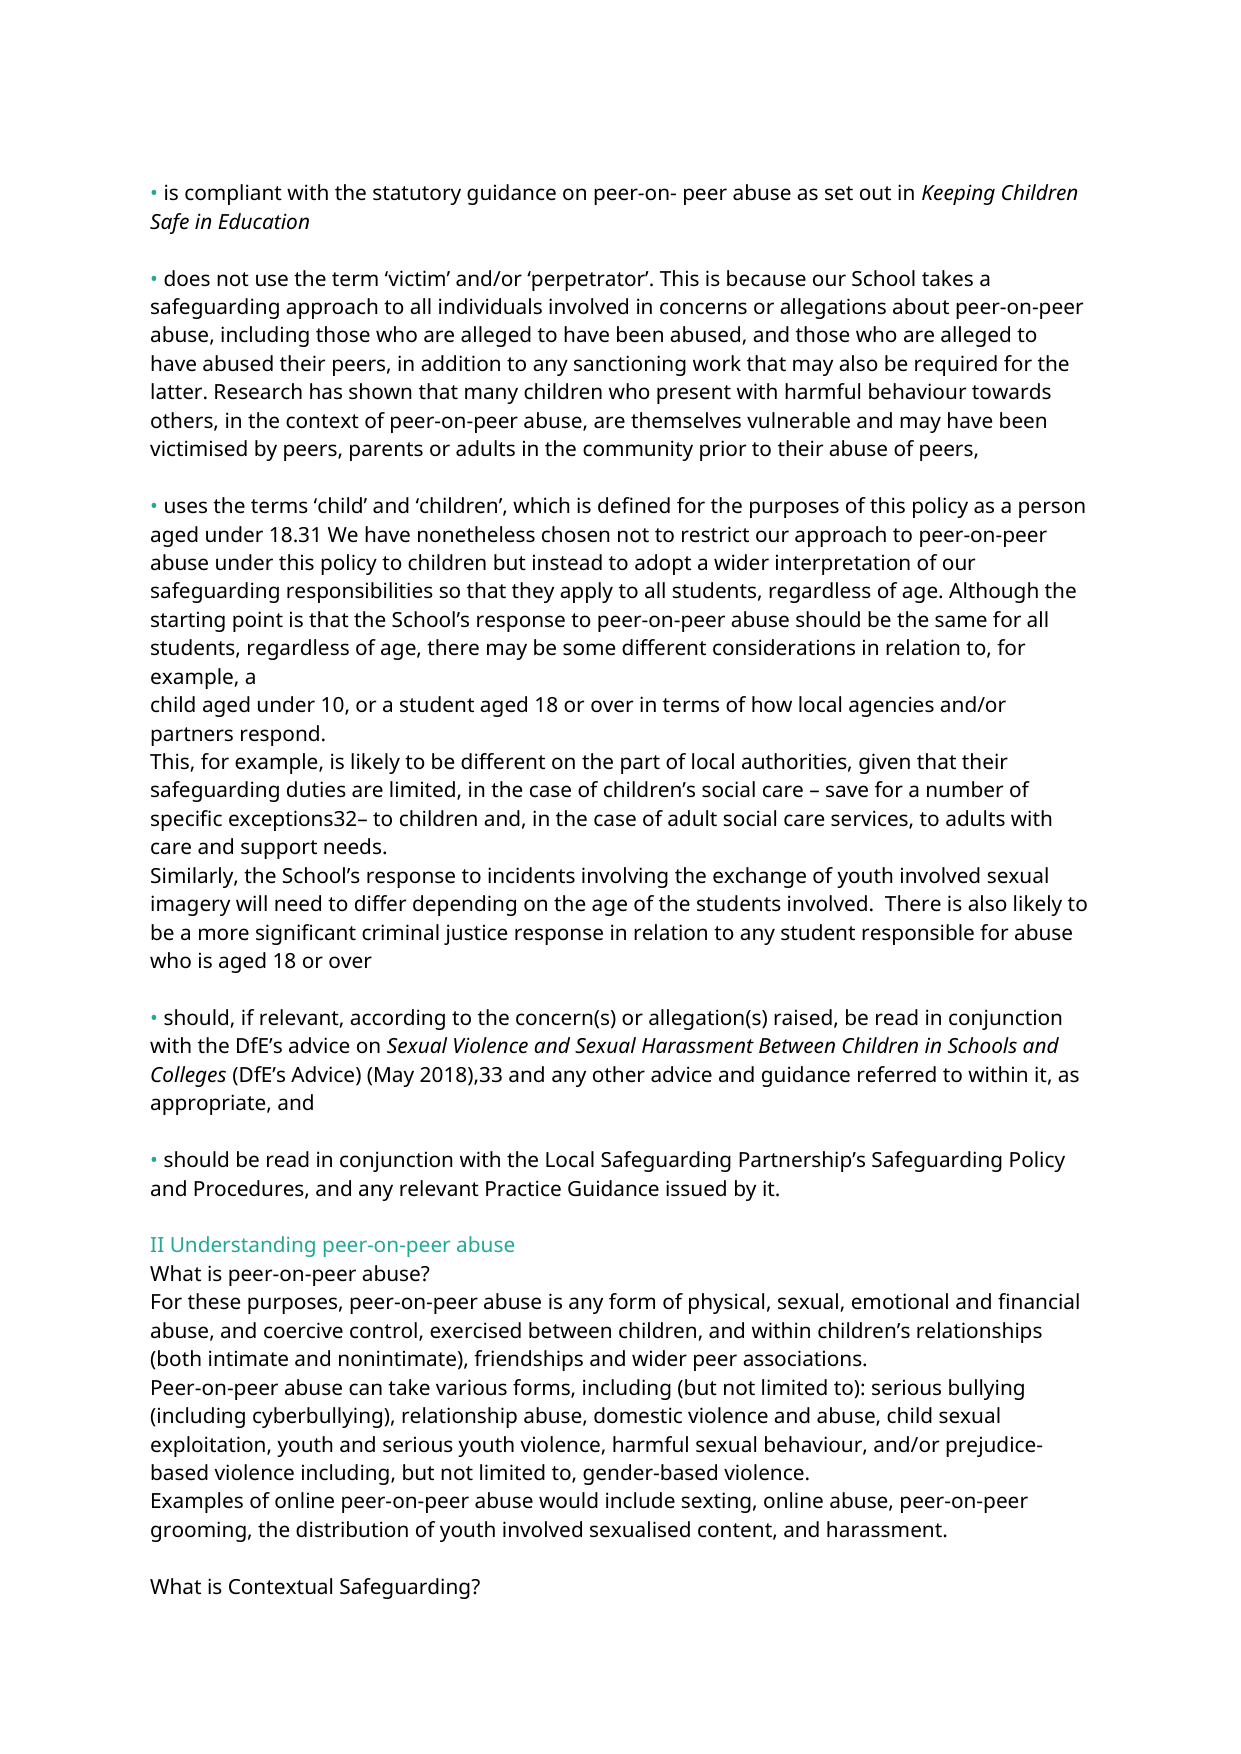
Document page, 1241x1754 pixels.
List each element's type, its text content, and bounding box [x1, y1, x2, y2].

text What is peer-on-peer abuse? [150, 1259, 1090, 1287]
text For these purposes, peer-on-peer abuse is any form of physical, sexual, emotional and financial abuse, and coercive control, exercised between children, and within children’s relationships (both intimate and nonintimate), friendships and wider peer associations. [150, 1287, 1090, 1373]
text II Understanding peer-on-peer abuse [150, 1231, 1090, 1259]
text child aged under 10, or a student aged 18 or over in terms of how local agencies and/or partners respond. [150, 690, 1090, 747]
text Examples of online peer-on-peer abuse would include sexting, online abuse, peer-on-peer grooming, the distribution of youth involved sexualised content, and harassment. [150, 1487, 1090, 1543]
text What is Contextual Safeguarding? [150, 1572, 1090, 1600]
text • should, if relevant, according to the concern(s) or allegation(s) raised, be read in conjunction with the DfE’s advice on Sexual Violence and Sexual Harassment Between Children in Schools and Colleges (DfE’s Advice) (May 2018),33 and any other advice and guidance referred to within it, as appropriate, and [150, 1003, 1090, 1117]
text • does not use the term ‘victim’ and/or ‘perpetrator’. This is because our School takes a safeguarding approach to all individuals involved in concerns or allegations about peer-on-peer abuse, including those who are alleged to have been abused, and those who are alleged to have abused their peers, in addition to any sanctioning work that may also be required for the latter. Research has shown that many children who present with harmful behaviour towards others, in the context of peer-on-peer abuse, are themselves vulnerable and may have been victimised by peers, parents or adults in the community prior to their abuse of peers, [150, 264, 1090, 463]
text Similarly, the School’s response to incidents involving the exchange of youth involved sexual imagery will need to differ depending on the age of the students involved. There is also likely to be a more significant criminal justice response in relation to any student responsible for abuse who is aged 18 or over [150, 861, 1090, 975]
text • is compliant with the statutory guidance on peer-on- peer abuse as set out in Keeping Children Safe in Education [150, 178, 1090, 235]
text This, for example, is likely to be different on the part of local authorities, given that their safeguarding duties are limited, in the case of children’s social care – save for a number of specific exceptions32– to children and, in the case of adult social care services, to adults with care and support needs. [150, 747, 1090, 861]
text • should be read in conjunction with the Local Safeguarding Partnership’s Safeguarding Policy and Procedures, and any relevant Practice Guidance issued by it. [150, 1145, 1090, 1202]
text Peer-on-peer abuse can take various forms, including (but not limited to): serious bullying (including cyberbullying), relationship abuse, domestic violence and abuse, child sexual exploitation, youth and serious youth violence, harmful sexual behaviour, and/or prejudice-based violence including, but not limited to, gender-based violence. [150, 1373, 1090, 1487]
text • uses the terms ‘child’ and ‘children’, which is defined for the purposes of this policy as a person aged under 18.31 We have nonetheless chosen not to restrict our approach to peer-on-peer abuse under this policy to children but instead to adopt a wider interpretation of our safeguarding responsibilities so that they apply to all students, regardless of age. Although the starting point is that the School’s response to peer-on-peer abuse should be the same for all students, regardless of age, there may be some different considerations in relation to, for example, a [150, 491, 1090, 690]
